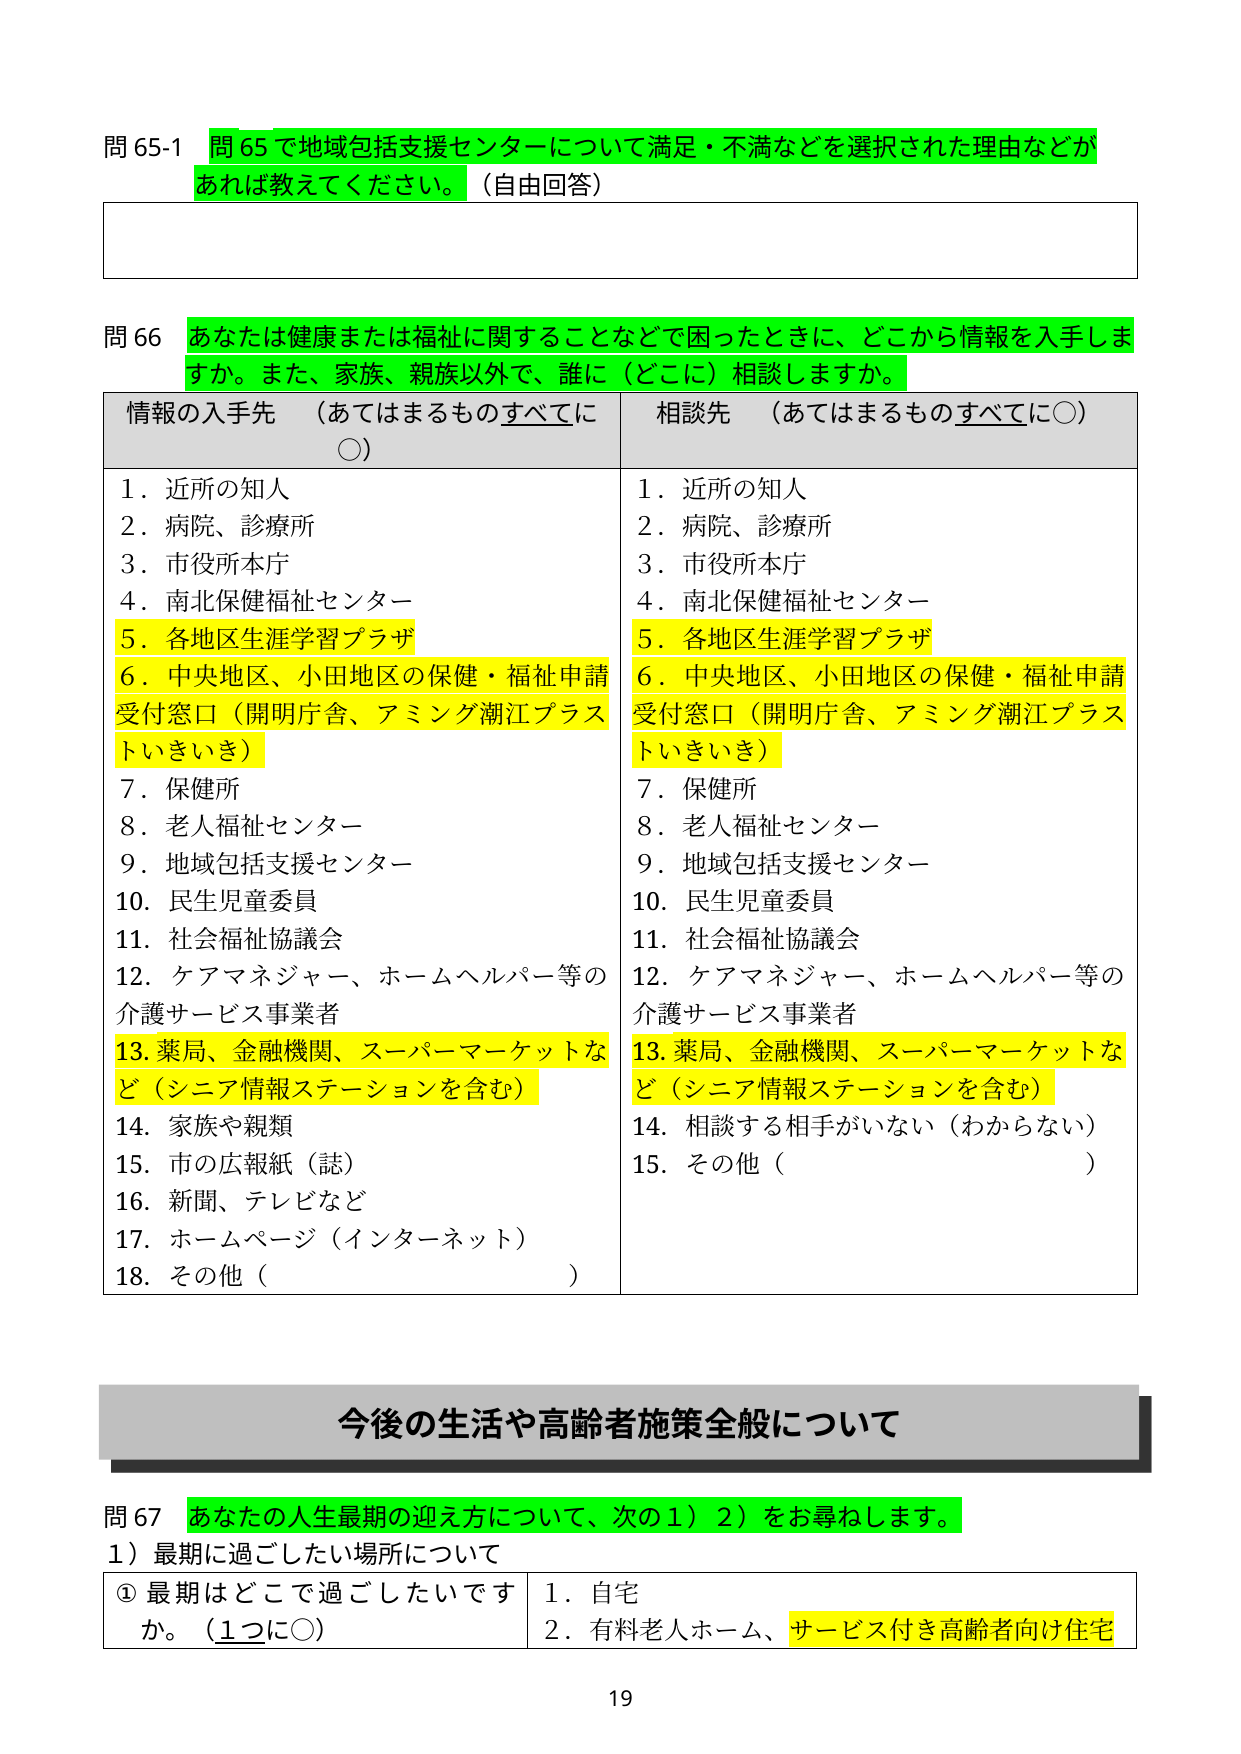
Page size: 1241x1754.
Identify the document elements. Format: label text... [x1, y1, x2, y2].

subtitle 問65-1 問65で地域包括支援センターについて満足・不満などを選択された理由などが [103, 127, 1137, 164]
table_cell １．近所の知人 ２．病院、診療所 ３．市役所本庁 ４．南北保健福祉センター ５．各地区生涯学習プラザ ６．中央地区、小田地区の保健・福祉申請受付窓口（開明庁舎、アミング潮江プラストいきいき） ７．保健所 ８．老人福祉センター ９．地域包括支援センター 10．民生児童委員 11．社会福祉協議会 12．ケアマネジャー、ホームヘルパー等の介護サービス事業者 13. 薬局、金融機関、スーパーマーケットなど（シニア情報ステーションを含む） 14．家族や親類 15．市の広報紙（誌） 16．新聞、テレビなど 17．ホームページ（インターネット） 18．その他（ ） [104, 469, 620, 1294]
table_header [104, 203, 1137, 278]
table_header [528, 1573, 1136, 1648]
table_header 情報の入手先 （あてはまるものすべてに○） [104, 393, 620, 468]
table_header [104, 1573, 527, 1648]
subtitle １）最期に過ごしたい場所について [103, 1534, 1137, 1572]
subtitle すか。また、家族、親族以外で、誰に（どこに）相談しますか。 [147, 354, 1137, 392]
subtitle 問67 あなたの人生最期の迎え方について、次の１）２）をお尋ねします。 [103, 1497, 1137, 1534]
subtitle 今後の生活や高齢者施策全般について [103, 1384, 1137, 1459]
subtitle あれば教えてください。（自由回答） [169, 164, 1137, 202]
subtitle 問66 あなたは健康または福祉に関することなどで困ったときに、どこから情報を入手しま [103, 317, 1137, 354]
table_cell １．近所の知人 ２．病院、診療所 ３．市役所本庁 ４．南北保健福祉センター ５．各地区生涯学習プラザ ６．中央地区、小田地区の保健・福祉申請受付窓口（開明庁舎、アミング潮江プラストいきいき） ７．保健所 ８．老人福祉センター ９．地域包括支援センター 10．民生児童委員 11．社会福祉協議会 12．ケアマネジャー、ホームヘルパー等の介護サービス事業者 13. 薬局、金融機関、スーパーマーケットなど（シニア情報ステーションを含む） 14．相談する相手がいない（わからない） 15．その他（ ） [621, 469, 1137, 1294]
table_header 相談先 （あてはまるものすべてに○） [621, 393, 1137, 468]
